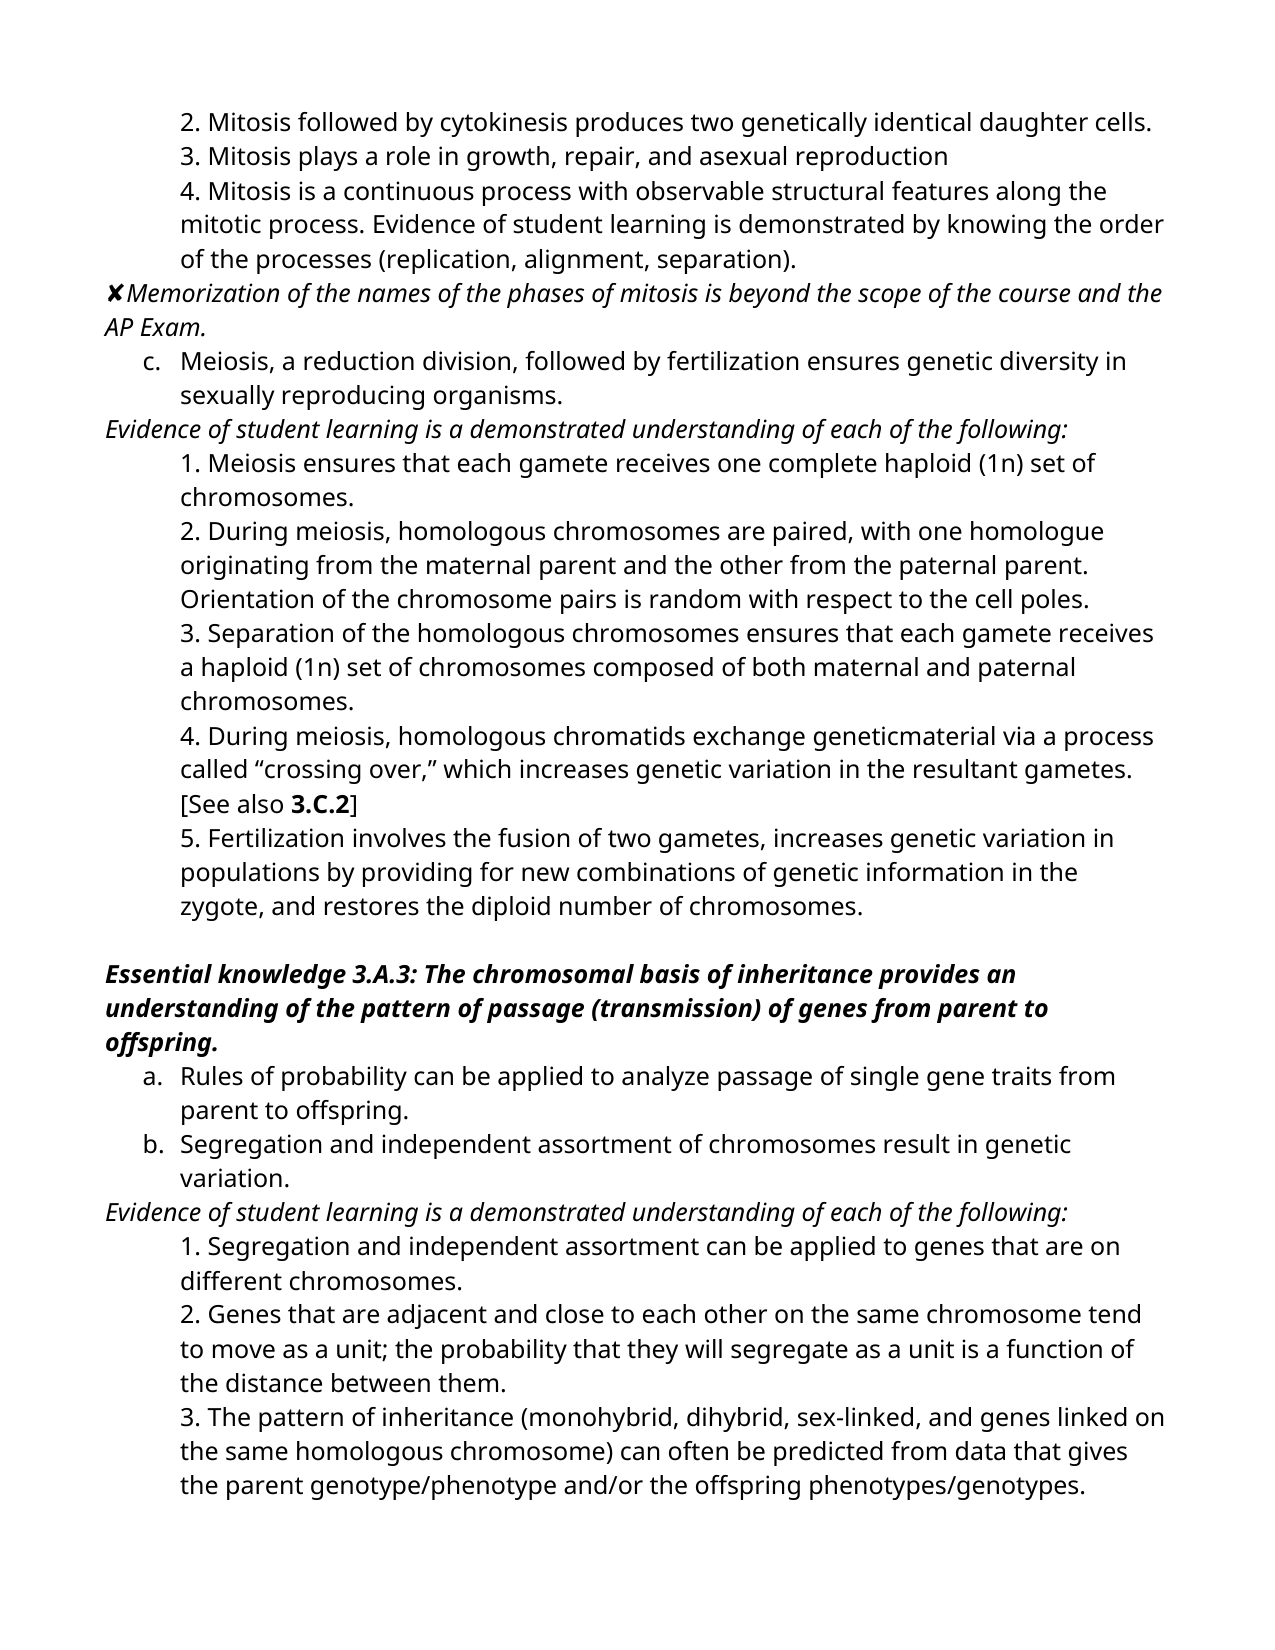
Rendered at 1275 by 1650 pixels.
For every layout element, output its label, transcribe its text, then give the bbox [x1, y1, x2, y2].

text Evidence of student learning is a demonstrated understanding of each of the following: [105, 1195, 1170, 1229]
text 2. Mitosis followed by cytokinesis produces two genetically identical daughter cells. [180, 105, 1170, 139]
list Meiosis, a reduction division, followed by fertilization ensures genetic diversity in sexually reproducing organisms. [142, 343, 1170, 412]
text 5. Fertilization involves the fusion of two gametes, increases genetic variation in populations by providing for new combinations of genetic information in the zygote, and restores the diploid number of chromosomes. [180, 820, 1170, 922]
text 4. During meiosis, homologous chromatids exchange geneticmaterial via a process called “crossing over,” which increases genetic variation in the resultant gametes. [See also 3.C.2] [180, 718, 1170, 820]
text ✘Memorization of the names of the phases of mitosis is beyond the scope of the course and the AP Exam. [105, 275, 1170, 343]
text 3. Mitosis plays a role in growth, repair, and asexual reproduction [180, 139, 1170, 173]
text 2. Genes that are adjacent and close to each other on the same chromosome tend to move as a unit; the probability that they will segregate as a unit is a function of the distance between them. [180, 1297, 1170, 1399]
text Evidence of student learning is a demonstrated understanding of each of the following: [105, 412, 1170, 446]
text 4. Mitosis is a continuous process with observable structural features along the mitotic process. Evidence of student learning is demonstrated by knowing the order of the processes (replication, alignment, separation). [180, 173, 1170, 275]
text 1. Segregation and independent assortment can be applied to genes that are on different chromosomes. [180, 1229, 1170, 1297]
text 3. Separation of the homologous chromosomes ensures that each gamete receives a haploid (1n) set of chromosomes composed of both maternal and paternal chromosomes. [180, 616, 1170, 718]
list Segregation and independent assortment of chromosomes result in genetic variation. [142, 1127, 1170, 1195]
text 3. The pattern of inheritance (monohybrid, dihybrid, sex-linked, and genes linked on the same homologous chromosome) can often be predicted from data that gives the parent genotype/phenotype and/or the offspring phenotypes/genotypes. [180, 1399, 1170, 1502]
list Rules of probability can be applied to analyze passage of single gene traits from parent to offspring. [142, 1059, 1170, 1127]
text Essential knowledge 3.A.3: The chromosomal basis of inheritance provides an understanding of the pattern of passage (transmission) of genes from parent to offspring. [105, 957, 1170, 1059]
text 1. Meiosis ensures that each gamete receives one complete haploid (1n) set of chromosomes. [180, 446, 1170, 514]
text 2. During meiosis, homologous chromosomes are paired, with one homologue originating from the maternal parent and the other from the paternal parent. Orientation of the chromosome pairs is random with respect to the cell poles. [180, 514, 1170, 616]
